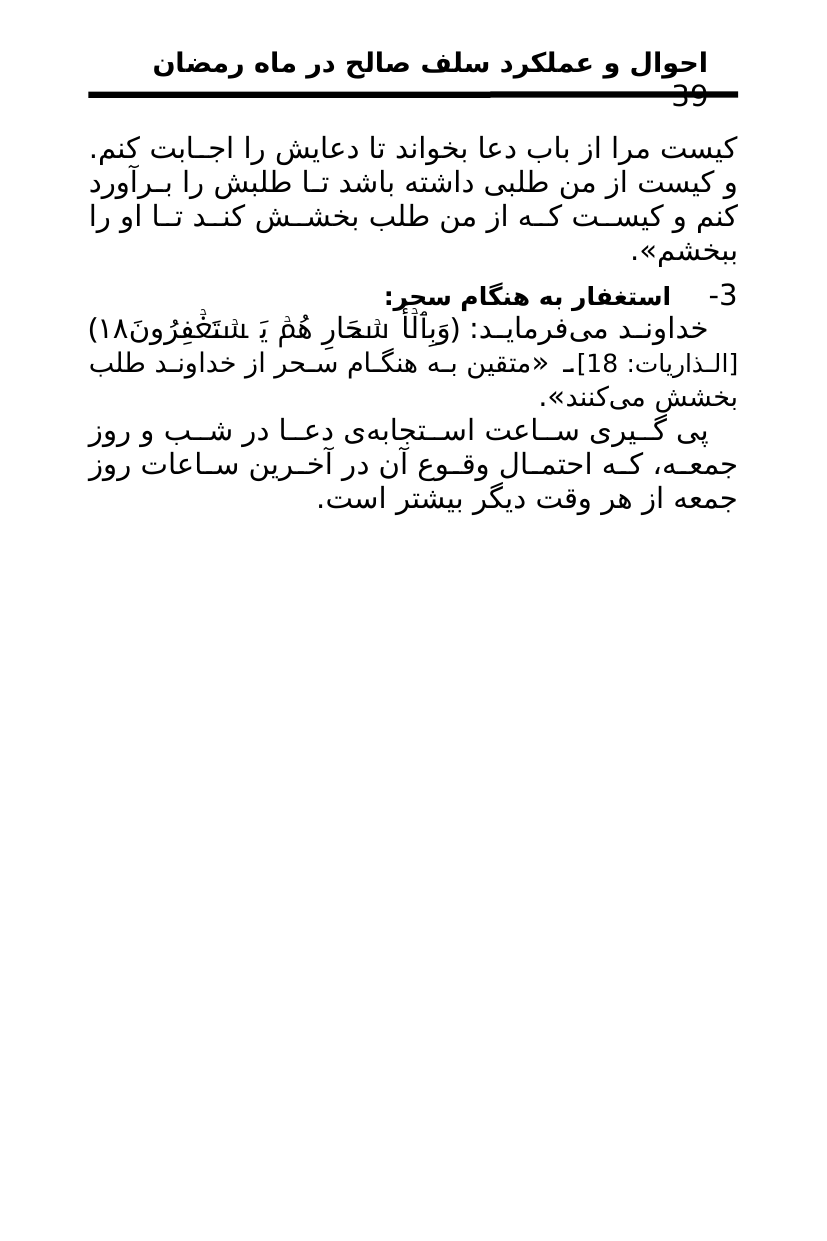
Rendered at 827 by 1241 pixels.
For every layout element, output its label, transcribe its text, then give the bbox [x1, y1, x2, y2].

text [89, 132, 738, 267]
text خداوند می‌فرماید: ﴿وَبِٱلۡأَسۡحَارِ هُمۡ يَسۡتَغۡفِرُونَ١٨﴾ [الذاریات: 18]. «متقین به هنگام سحر از خداوند طلب بخشش می‌کنند». [89, 312, 738, 414]
text پی گیری ساعت استجابه‌ی دعا در شب و روز جمعه، که احتمال وقوع آن در آخرین ساعات روز جمعه از هر وقت دیگر بیشتر است. [89, 414, 738, 516]
list استغفار به هنگام سحر: [89, 278, 708, 312]
